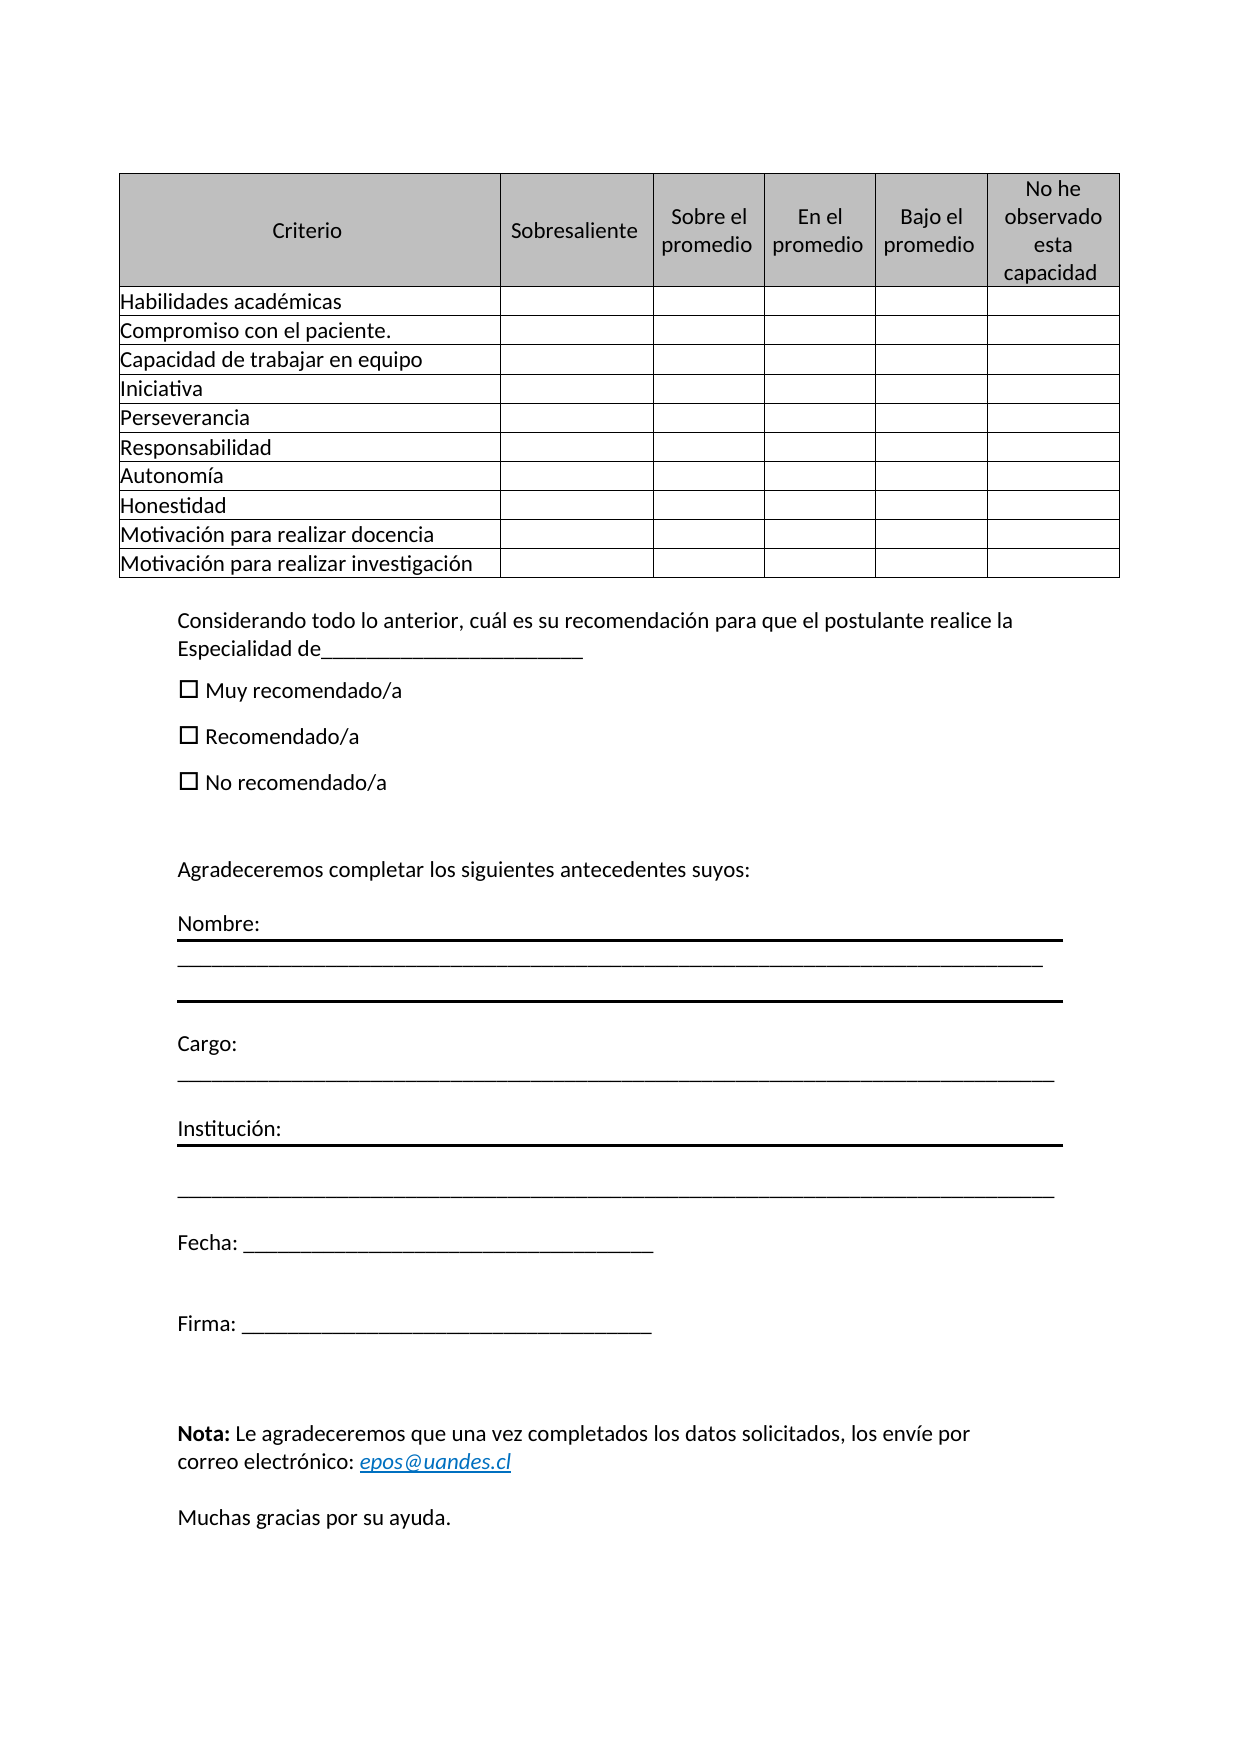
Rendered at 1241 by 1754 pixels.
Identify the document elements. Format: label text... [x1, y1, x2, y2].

table_cell [501, 316, 653, 344]
text Cargo: _____________________________________________________________________________ [177, 1029, 1063, 1085]
table_cell [654, 375, 764, 402]
text Muchas gracias por su ayuda. [177, 1503, 1063, 1531]
table_cell [501, 433, 653, 461]
table_cell [765, 462, 875, 490]
table_cell [876, 462, 987, 490]
text _____________________________________________________________________________ [177, 1173, 1063, 1201]
table_cell [654, 520, 764, 548]
table_cell [876, 520, 987, 548]
table_cell [876, 287, 987, 315]
table_cell [765, 520, 875, 548]
text Considerando todo lo anterior, cuál es su recomendación para que el postulante realice la Especialidad de_______________________ [177, 606, 1063, 662]
text □ No recomendado/a [177, 754, 1063, 799]
table_cell [876, 549, 987, 577]
table_cell Motivación para realizar investigación [120, 549, 500, 577]
table_header Bajo el promedio [876, 174, 987, 286]
table_cell [654, 404, 764, 432]
table_header No he observado esta capacidad [988, 174, 1119, 286]
table_header Sobresaliente [501, 174, 653, 286]
table_cell Responsabilidad [120, 433, 500, 461]
table_cell [654, 462, 764, 490]
table_cell Autonomía [120, 462, 500, 490]
table_cell [876, 345, 987, 373]
table_cell Iniciativa [120, 375, 500, 402]
table_cell [765, 491, 875, 519]
table_cell [501, 345, 653, 373]
table_cell [765, 433, 875, 461]
table_cell [876, 433, 987, 461]
table_cell [988, 491, 1119, 519]
text ____________________________________________________________________________ [177, 942, 1063, 970]
table_cell [988, 375, 1119, 402]
table_cell [765, 316, 875, 344]
table_cell Capacidad de trabajar en equipo [120, 345, 500, 373]
table_cell [654, 549, 764, 577]
text □ Recomendado/a [177, 708, 1063, 754]
table_cell [765, 404, 875, 432]
table_cell [765, 345, 875, 373]
table_cell [654, 345, 764, 373]
table_cell [988, 404, 1119, 432]
table_cell [988, 462, 1119, 490]
text Nota: Le agradeceremos que una vez completados los datos solicitados, los envíe por correo electrónico: epos@uandes.cl [177, 1419, 1063, 1475]
text Agradeceremos completar los siguientes antecedentes suyos: [177, 856, 1063, 883]
table_cell [501, 491, 653, 519]
table_cell [501, 520, 653, 548]
text Fecha: ____________________________________ [177, 1228, 1063, 1256]
text Institución: [177, 1114, 1063, 1144]
table_cell [654, 491, 764, 519]
table_cell Compromiso con el paciente. [120, 316, 500, 344]
table_cell [654, 316, 764, 344]
table_cell [988, 316, 1119, 344]
table_cell [501, 549, 653, 577]
table_cell [988, 345, 1119, 373]
table_cell [765, 549, 875, 577]
table_cell [765, 375, 875, 402]
table_cell [988, 520, 1119, 548]
table_cell [876, 404, 987, 432]
table_cell Perseverancia [120, 404, 500, 432]
table_cell [654, 287, 764, 315]
text Nombre: [177, 909, 1063, 939]
table_cell [988, 549, 1119, 577]
table_cell [876, 316, 987, 344]
table_cell Habilidades académicas [120, 287, 500, 315]
table_cell [501, 462, 653, 490]
table_cell [988, 287, 1119, 315]
table_cell [988, 433, 1119, 461]
table_header Sobre el promedio [654, 174, 764, 286]
table_cell [876, 375, 987, 402]
table_cell [501, 375, 653, 402]
table_cell [765, 287, 875, 315]
table_header En el promedio [765, 174, 875, 286]
table_cell [876, 491, 987, 519]
table_cell Motivación para realizar docencia [120, 520, 500, 548]
table_cell [501, 404, 653, 432]
text Firma: ____________________________________ [177, 1309, 1063, 1337]
text □ Muy recomendado/a [177, 662, 1063, 708]
table_cell Honestidad [120, 491, 500, 519]
table_header Criterio [120, 174, 500, 286]
table_cell [501, 287, 653, 315]
table_cell [654, 433, 764, 461]
